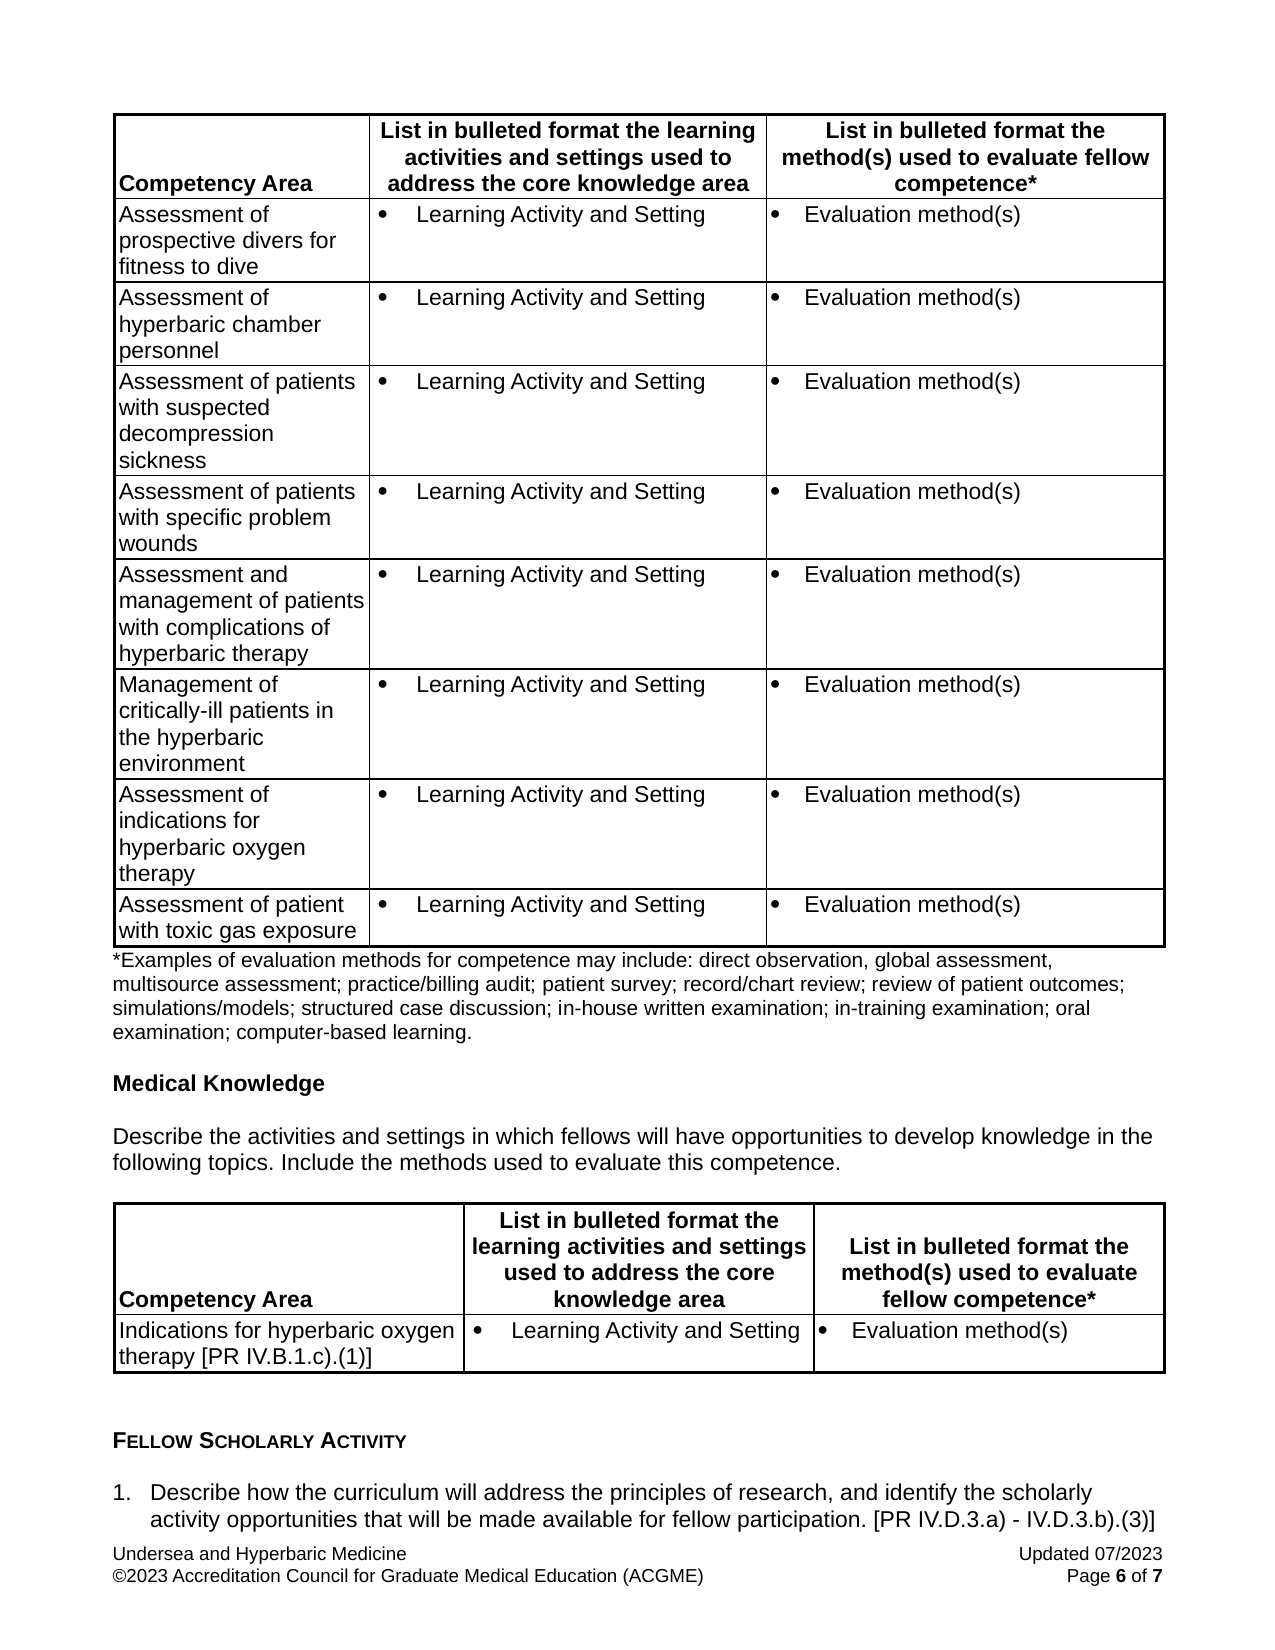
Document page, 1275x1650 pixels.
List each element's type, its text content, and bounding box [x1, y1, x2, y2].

text Describe the activities and settings in which fellows will have opportunities to develop knowledge in the following topics. Include the methods used to evaluate this competence. [112, 1123, 1162, 1176]
table_header Competency Area [116, 116, 369, 198]
table_header List in bulleted format the method(s) used to evaluate fellow competence* [767, 116, 1163, 198]
table_header Competency Area [116, 1205, 463, 1313]
table_cell Indications for hyperbaric oxygen therapy [PR IV.B.1.c).(1)] [116, 1315, 463, 1371]
table_cell Assessment of hyperbaric chamber personnel [116, 283, 369, 365]
table_cell Management of critically-ill patients in the hyperbaric environment [116, 670, 369, 778]
table_cell Assessment and management of patients with complications of hyperbaric therapy [116, 560, 369, 668]
table_cell Assessment of patients with specific problem wounds [116, 476, 369, 558]
table_cell Assessment of patients with suspected decompression sickness [116, 366, 369, 474]
table_header List in bulleted format the method(s) used to evaluate fellow competence* [815, 1205, 1163, 1313]
table_header List in bulleted format the learning activities and settings used to address the core knowledge area [465, 1205, 813, 1313]
table_header List in bulleted format the learning activities and settings used to address the core knowledge area [370, 116, 766, 198]
text Medical Knowledge [112, 1070, 1162, 1097]
text Fellow Scholarly Activity [112, 1427, 1162, 1453]
table_cell Assessment of prospective divers for fitness to dive [116, 199, 369, 281]
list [112, 1479, 1162, 1532]
table_cell Assessment of patient with toxic gas exposure [116, 890, 369, 945]
text *Examples of evaluation methods for competence may include: direct observation, global assessment, multisource assessment; practice/billing audit; patient survey; record/chart review; review of patient outcomes; simulations/models; structured case discussion; in-house written examination; in-training examination; oral examination; computer-based learning. [112, 948, 1162, 1044]
table_cell Assessment of indications for hyperbaric oxygen therapy [116, 780, 369, 888]
